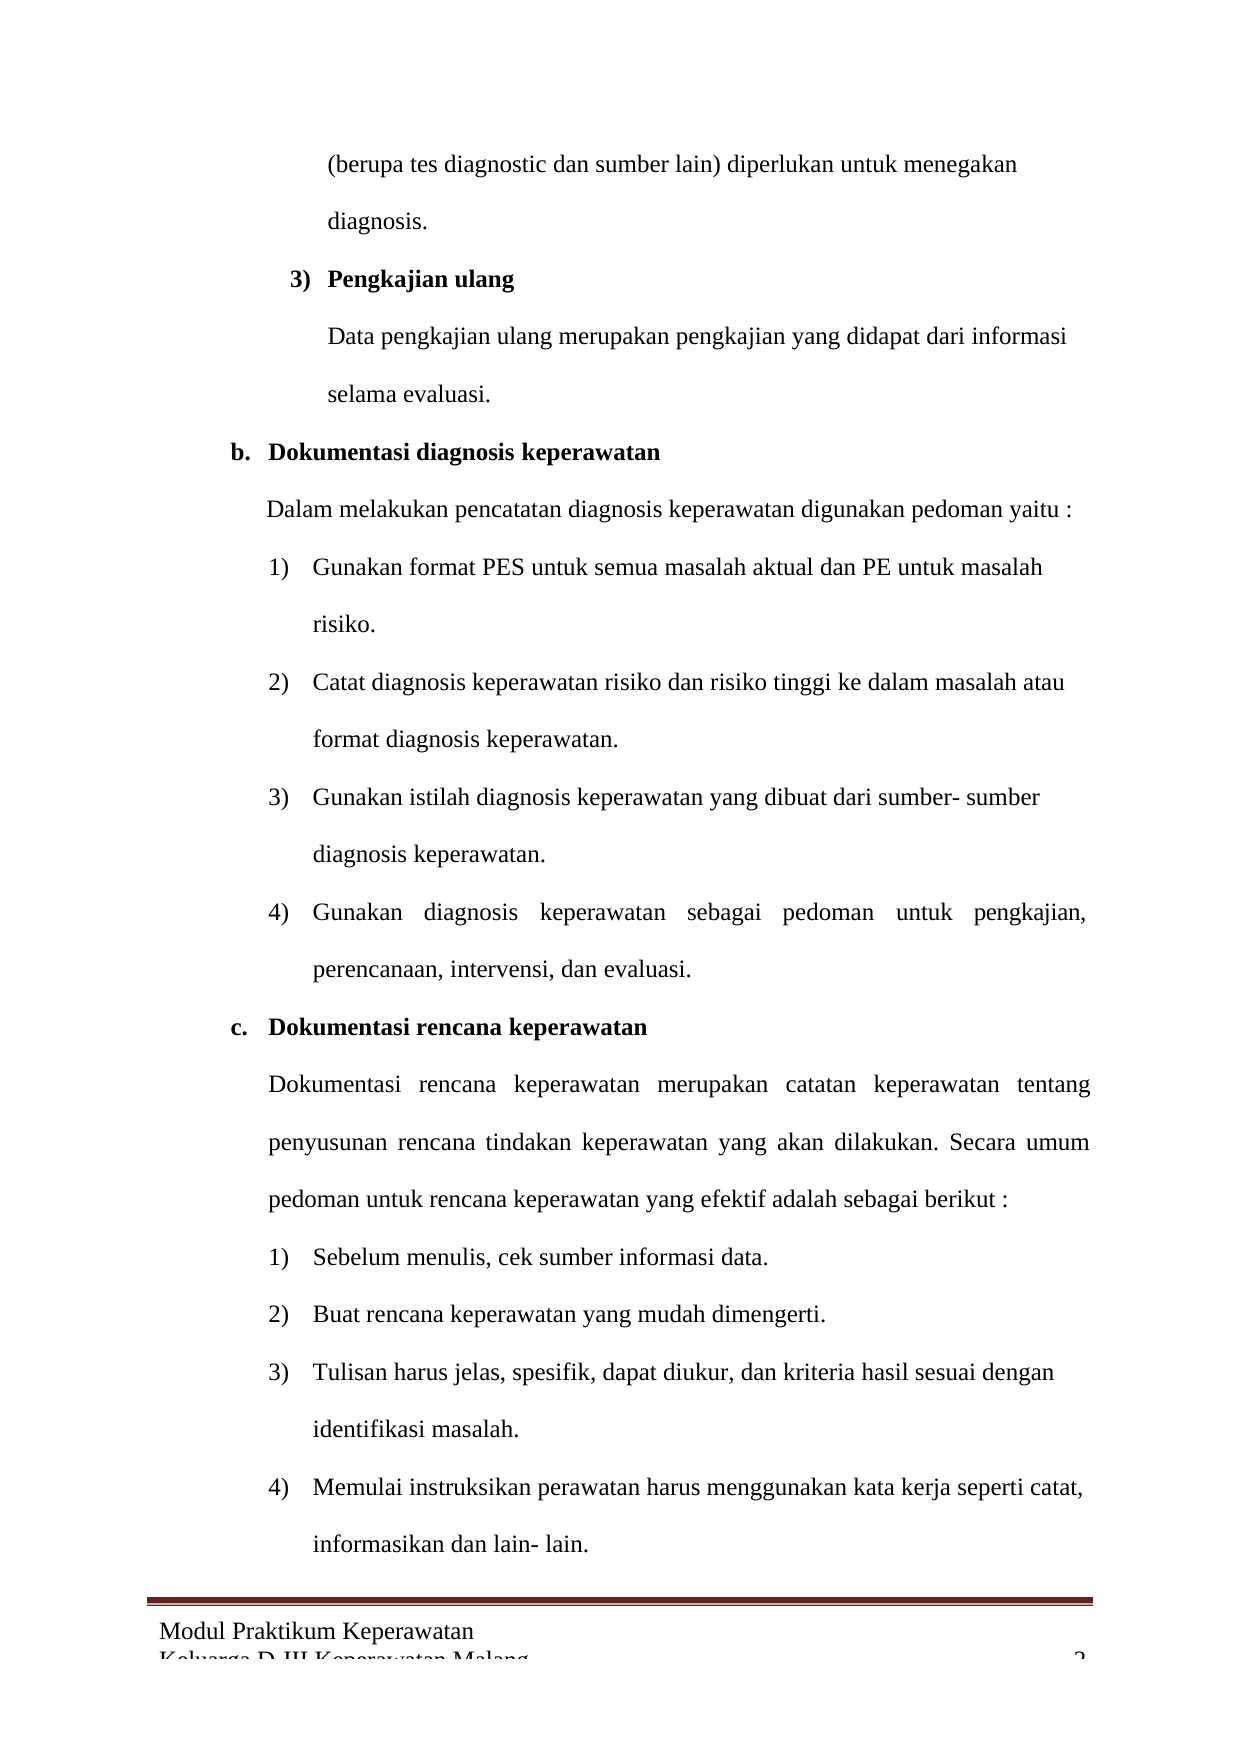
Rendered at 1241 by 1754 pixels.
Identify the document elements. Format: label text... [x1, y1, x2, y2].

list Sebelum menulis, cek sumber informasi data. [268, 1242, 1142, 1271]
text (berupa tes diagnostic dan sumber lain) diperlukan untuk menegakan diagnosis. [327, 149, 1090, 235]
text Dalam melakukan pencatatan diagnosis keperawatan digunakan pedoman yaitu : [266, 494, 1142, 523]
text Dokumentasi rencana keperawatan merupakan catatan keperawatan tentang penyusunan rencana tindakan keperawatan yang akan dilakukan. Secara umum pedoman untuk rencana keperawatan yang efektif adalah sebagai berikut : [268, 1069, 1091, 1213]
list Gunakan diagnosis keperawatan sebagai pedoman untuk pengkajian, perencanaan, intervensi, dan evaluasi. [268, 897, 1090, 983]
subtitle Pengkajian ulang [290, 264, 1142, 293]
text Data pengkajian ulang merupakan pengkajian yang didapat dari informasi selama evaluasi. [327, 321, 1090, 408]
subtitle Dokumentasi rencana keperawatan [230, 1012, 1142, 1041]
subtitle Dokumentasi diagnosis keperawatan [230, 437, 1142, 466]
list Tulisan harus jelas, spesifik, dapat diukur, dan kriteria hasil sesuai dengan identifikasi masalah. [268, 1357, 1090, 1443]
list Catat diagnosis keperawatan risiko dan risiko tinggi ke dalam masalah atau format diagnosis keperawatan. [268, 667, 1090, 753]
list Memulai instruksikan perawatan harus menggunakan kata kerja seperti catat, informasikan dan lain- lain. [268, 1472, 1090, 1558]
list Gunakan format PES untuk semua masalah aktual dan PE untuk masalah risiko. [268, 552, 1090, 638]
list Gunakan istilah diagnosis keperawatan yang dibuat dari sumber- sumber diagnosis keperawatan. [268, 782, 1090, 868]
list Buat rencana keperawatan yang mudah dimengerti. [268, 1299, 1142, 1328]
